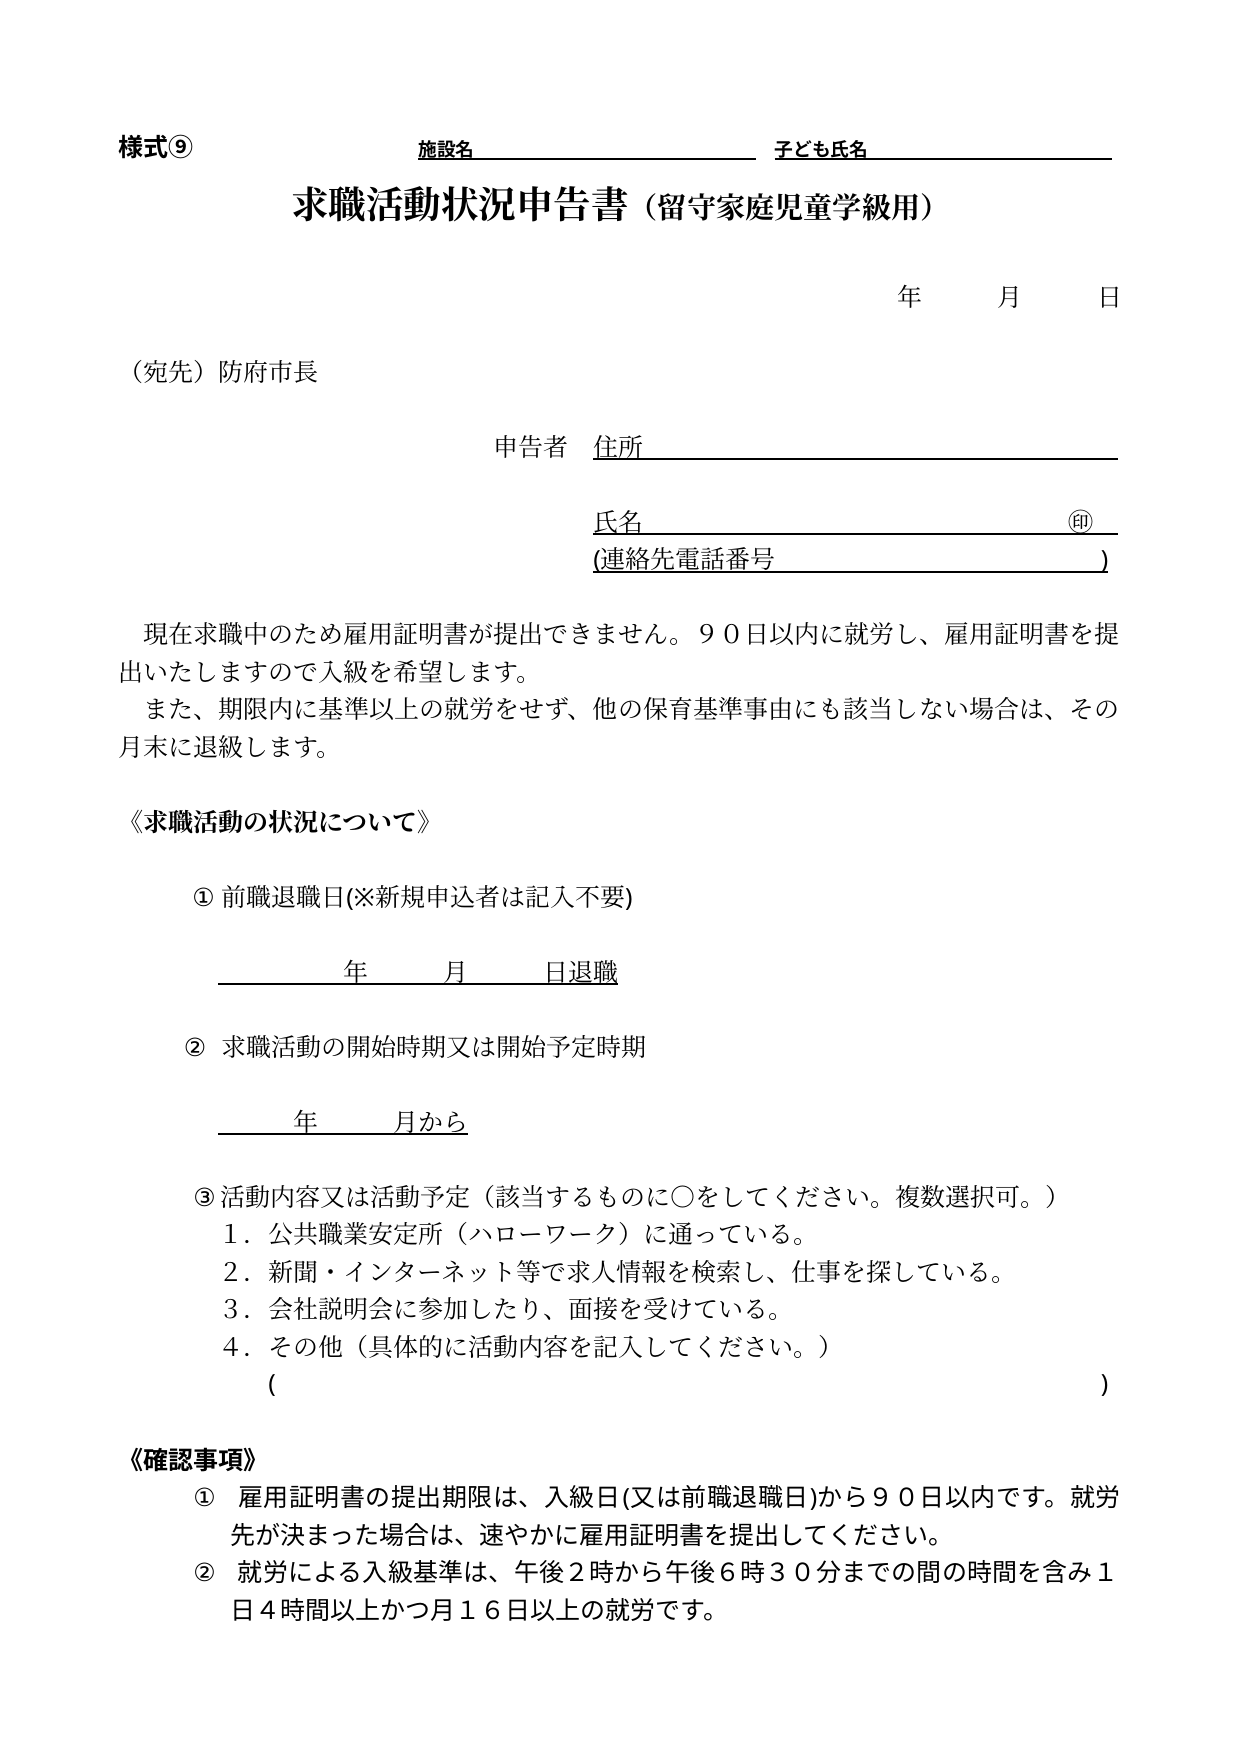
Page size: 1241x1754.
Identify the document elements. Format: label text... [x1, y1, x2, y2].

list 年 月 日退職 [118, 952, 1122, 989]
list 就労による入級基準は、午後２時から午後６時３０分までの間の時間を含み１日４時間以上かつ月１６日以上の就労です。 [193, 1552, 1122, 1627]
text 《求職活動の状況について》 [118, 802, 1122, 839]
list 求職活動の開始時期又は開始予定時期 [184, 1027, 1122, 1064]
text ( ) [118, 1364, 1122, 1402]
text （宛先）防府市長 [118, 352, 1122, 389]
text 現在求職中のため雇用証明書が提出できません。９０日以内に就労し、雇用証明書を提出いたしますので入級を希望します。 [118, 614, 1122, 689]
list 雇用証明書の提出期限は、入級日(又は前職退職日)から９０日以内です。就労先が決まった場合は、速やかに雇用証明書を提出してください。 [193, 1477, 1122, 1552]
text ４．その他（具体的に活動内容を記入してください。） [118, 1327, 1122, 1364]
text 様式⑨ 施設名 子ども氏名 [118, 127, 1122, 164]
text また、期限内に基準以上の就労をせず、他の保育基準事由にも該当しない場合は、その月末に退級します。 [118, 689, 1122, 764]
text 氏名 ㊞ [118, 502, 1122, 539]
text ３．会社説明会に参加したり、面接を受けている。 [118, 1289, 1122, 1327]
text (連絡先電話番号 ) [118, 539, 1122, 577]
text ２．新聞・インターネット等で求人情報を検索し、仕事を探している。 [118, 1252, 1122, 1289]
text 年 月 日 [118, 277, 1122, 314]
list 前職退職日(※新規申込者は記入不要) [192, 877, 1122, 914]
text 《確認事項》 [118, 1439, 1122, 1477]
text ③活動内容又は活動予定（該当するものに○をしてください。複数選択可。） [118, 1177, 1122, 1214]
text １．公共職業安定所（ハローワーク）に通っている。 [118, 1214, 1122, 1252]
text 申告者 住所 [118, 427, 1122, 464]
text 求職活動状況申告書（留守家庭児童学級用） [118, 164, 1122, 239]
list 年 月から [118, 1102, 1122, 1139]
